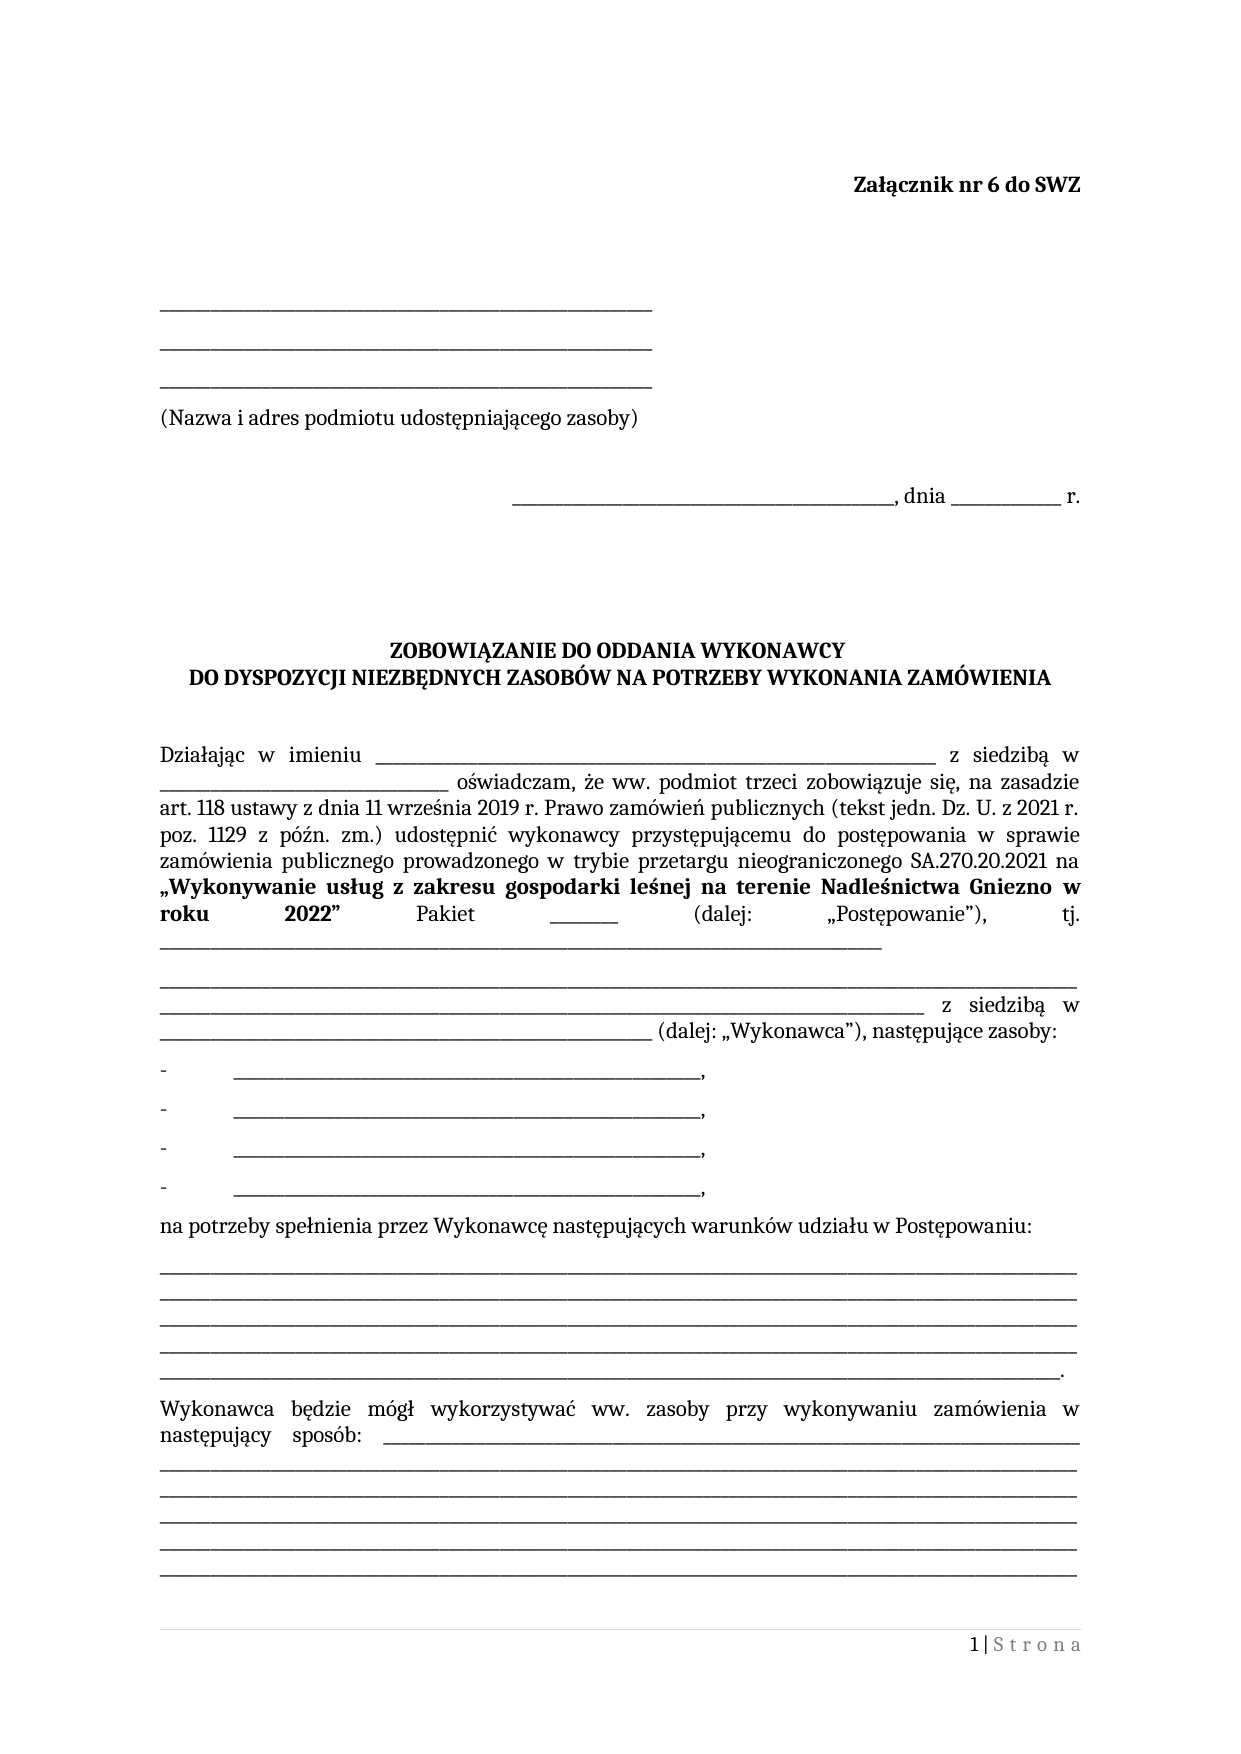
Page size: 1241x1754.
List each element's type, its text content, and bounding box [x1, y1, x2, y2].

text Załącznik nr 6 do SWZ [159, 172, 1081, 198]
text _____________________________________________, dnia _____________ r. [159, 483, 1081, 509]
text Działając w imieniu __________________________________________________________________ z siedzibą w __________________________________ oświadczam, że ww. podmiot trzeci zobowiązuje się, na zasadzie art. 118 ustawy z dnia 11 września 2019 r. Prawo zamówień publicznych (tekst jedn. Dz. U. z 2021 r. poz. 1129 z późn. zm.) udostępnić wykonawcy przystępującemu do postępowania w sprawie zamówienia publicznego prowadzonego w trybie przetargu nieograniczonego SA.270.20.2021 na „Wykonywanie usług z zakresu gospodarki leśnej na terenie Nadleśnictwa Gniezno w roku 2022” Pakiet ________ (dalej: „Postępowanie”), tj. _____________________________________________________________________________________ [159, 742, 1081, 953]
text __________________________________________________________________________________________________________________________________________________________________________________________________________________________________________________________________________________________________________________________________________________________________________________________________________________________________________________________________________________________________________________________________________________________. [159, 1251, 1081, 1383]
text - _______________________________________________________, [159, 1135, 1081, 1161]
text __________________________________________________________ [159, 366, 1081, 393]
text __________________________________________________________ [159, 288, 1081, 315]
text (Nazwa i adres podmiotu udostępniającego zasoby) [159, 405, 1081, 431]
text ______________________________________________________________________________________________________________________________________________________________________________________________________ z siedzibą w __________________________________________________________ (dalej: „Wykonawca”), następujące zasoby: [159, 966, 1081, 1045]
text ZOBOWIĄZANIE DO ODDANIA WYKONAWCY DO DYSPOZYCJI NIEZBĘDNYCH ZASOBÓW NA POTRZEBY WYKONANIA ZAMÓWIENIA [159, 638, 1081, 691]
text - _______________________________________________________, [159, 1096, 1081, 1122]
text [159, 1396, 1081, 1580]
text na potrzeby spełnienia przez Wykonawcę następujących warunków udziału w Postępowaniu: [159, 1213, 1081, 1239]
text - _______________________________________________________, [159, 1174, 1081, 1200]
text - _______________________________________________________, [159, 1057, 1081, 1083]
text __________________________________________________________ [159, 327, 1081, 354]
